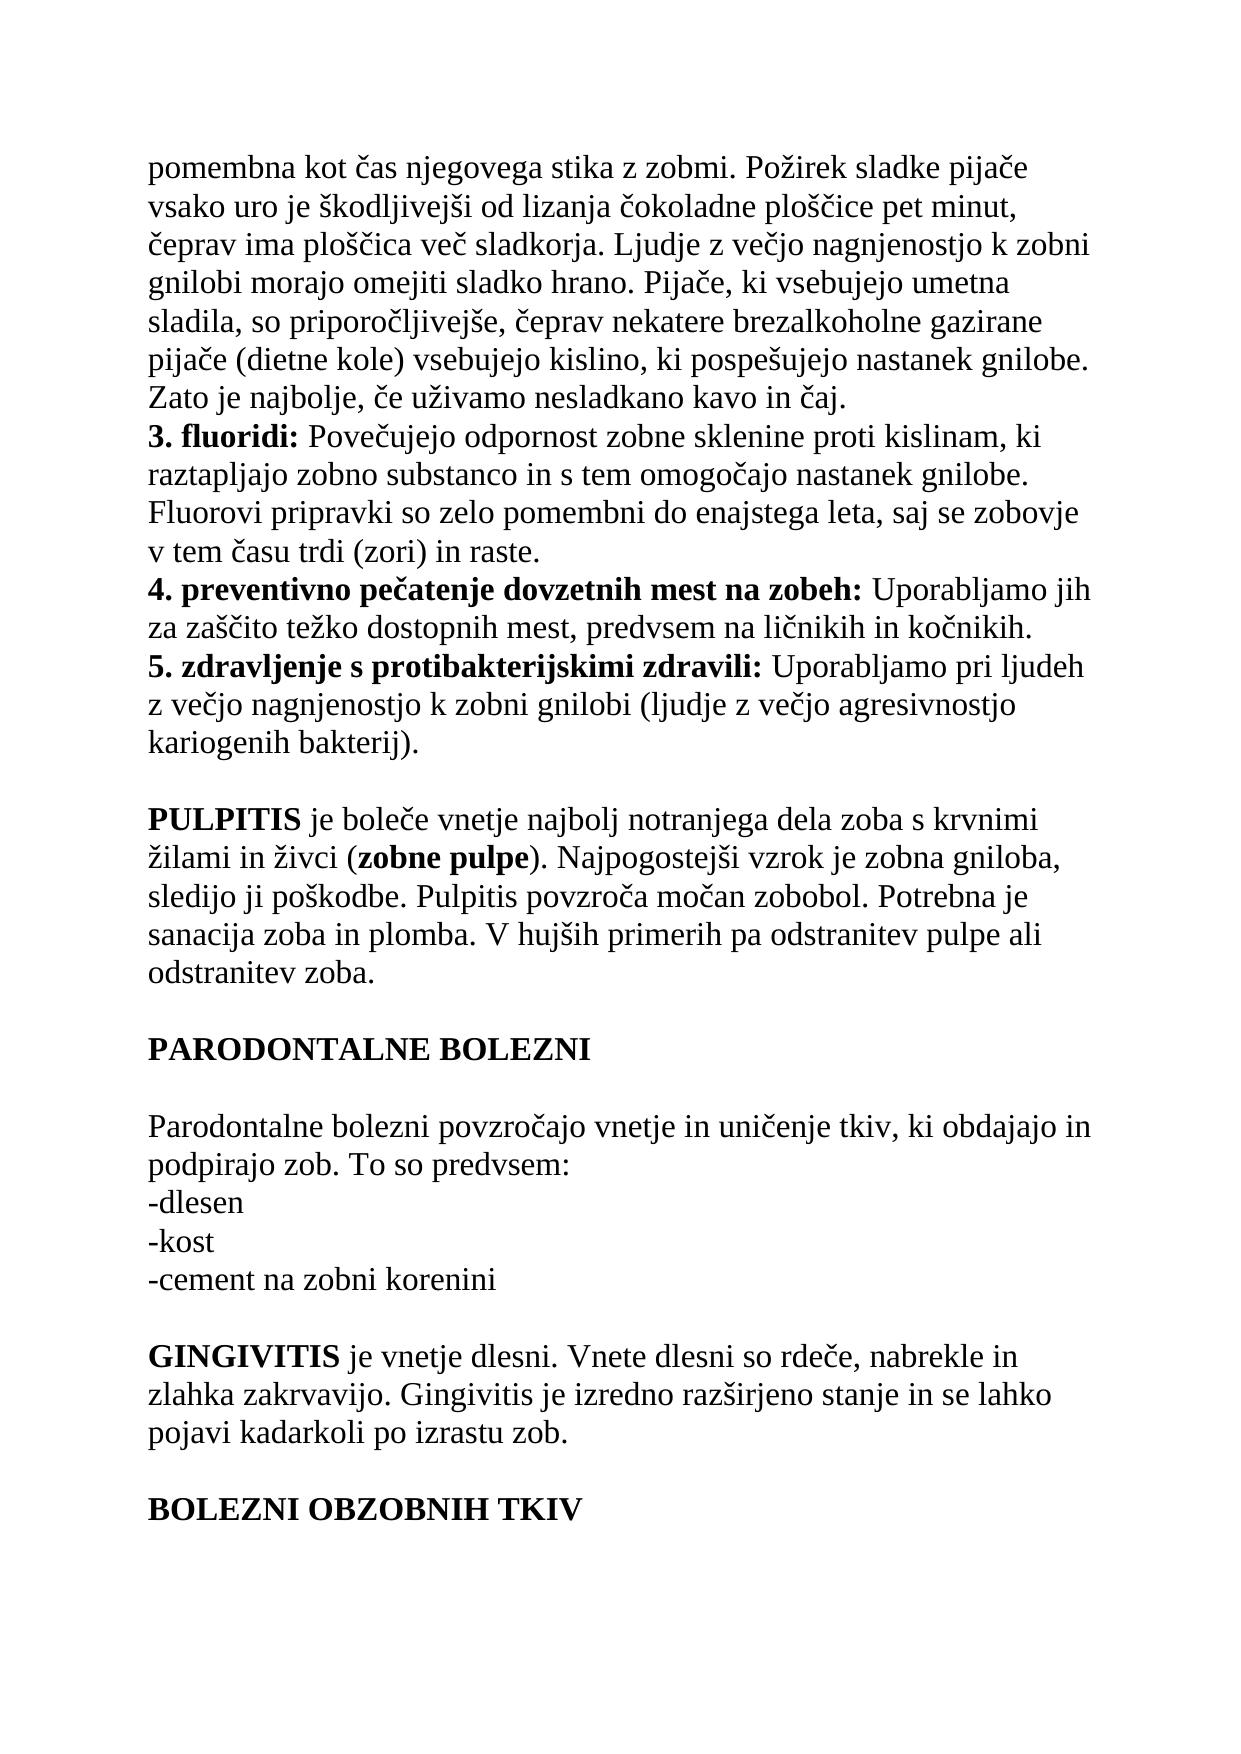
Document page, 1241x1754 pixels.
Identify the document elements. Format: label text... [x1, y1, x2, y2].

text BOLEZNI OBZOBNIH TKIV [148, 1489, 1093, 1528]
text -cement na zobni korenini [148, 1259, 1093, 1298]
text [148, 148, 1093, 416]
text PARODONTALNE BOLEZNI [148, 1029, 1093, 1068]
text PULPITIS je boleče vnetje najbolj notranjega dela zoba s krvnimi žilami in živci (zobne pulpe). Najpogostejši vzrok je zobna gniloba, sledijo ji poškodbe. Pulpitis povzroča močan zobobol. Potrebna je sanacija zoba in plomba. V hujših primerih pa odstranitev pulpe ali odstranitev zoba. [148, 799, 1093, 991]
text GINGIVITIS je vnetje dlesni. Vnete dlesni so rdeče, nabrekle in zlahka zakrvavijo. Gingivitis je izredno razširjeno stanje in se lahko pojavi kadarkoli po izrastu zob. [148, 1336, 1093, 1451]
text 3. fluoridi: Povečujejo odpornost zobne sklenine proti kislinam, ki raztapljajo zobno substanco in s tem omogočajo nastanek gnilobe. Fluorovi pripravki so zelo pomembni do enajstega leta, saj se zobovje v tem času trdi (zori) in raste. [148, 416, 1093, 569]
text 4. preventivno pečatenje dovzetnih mest na zobeh: Uporabljamo jih za zaščito težko dostopnih mest, predvsem na ličnikih in kočnikih. [148, 569, 1093, 646]
text -dlesen [148, 1183, 1093, 1221]
text 5. zdravljenje s protibakterijskimi zdravili: Uporabljamo pri ljudeh z večjo nagnjenostjo k zobni gnilobi (ljudje z večjo agresivnostjo kariogenih bakterij). [148, 646, 1093, 761]
text Parodontalne bolezni povzročajo vnetje in uničenje tkiv, ki obdajajo in podpirajo zob. To so predvsem: [148, 1106, 1093, 1183]
text -kost [148, 1221, 1093, 1259]
